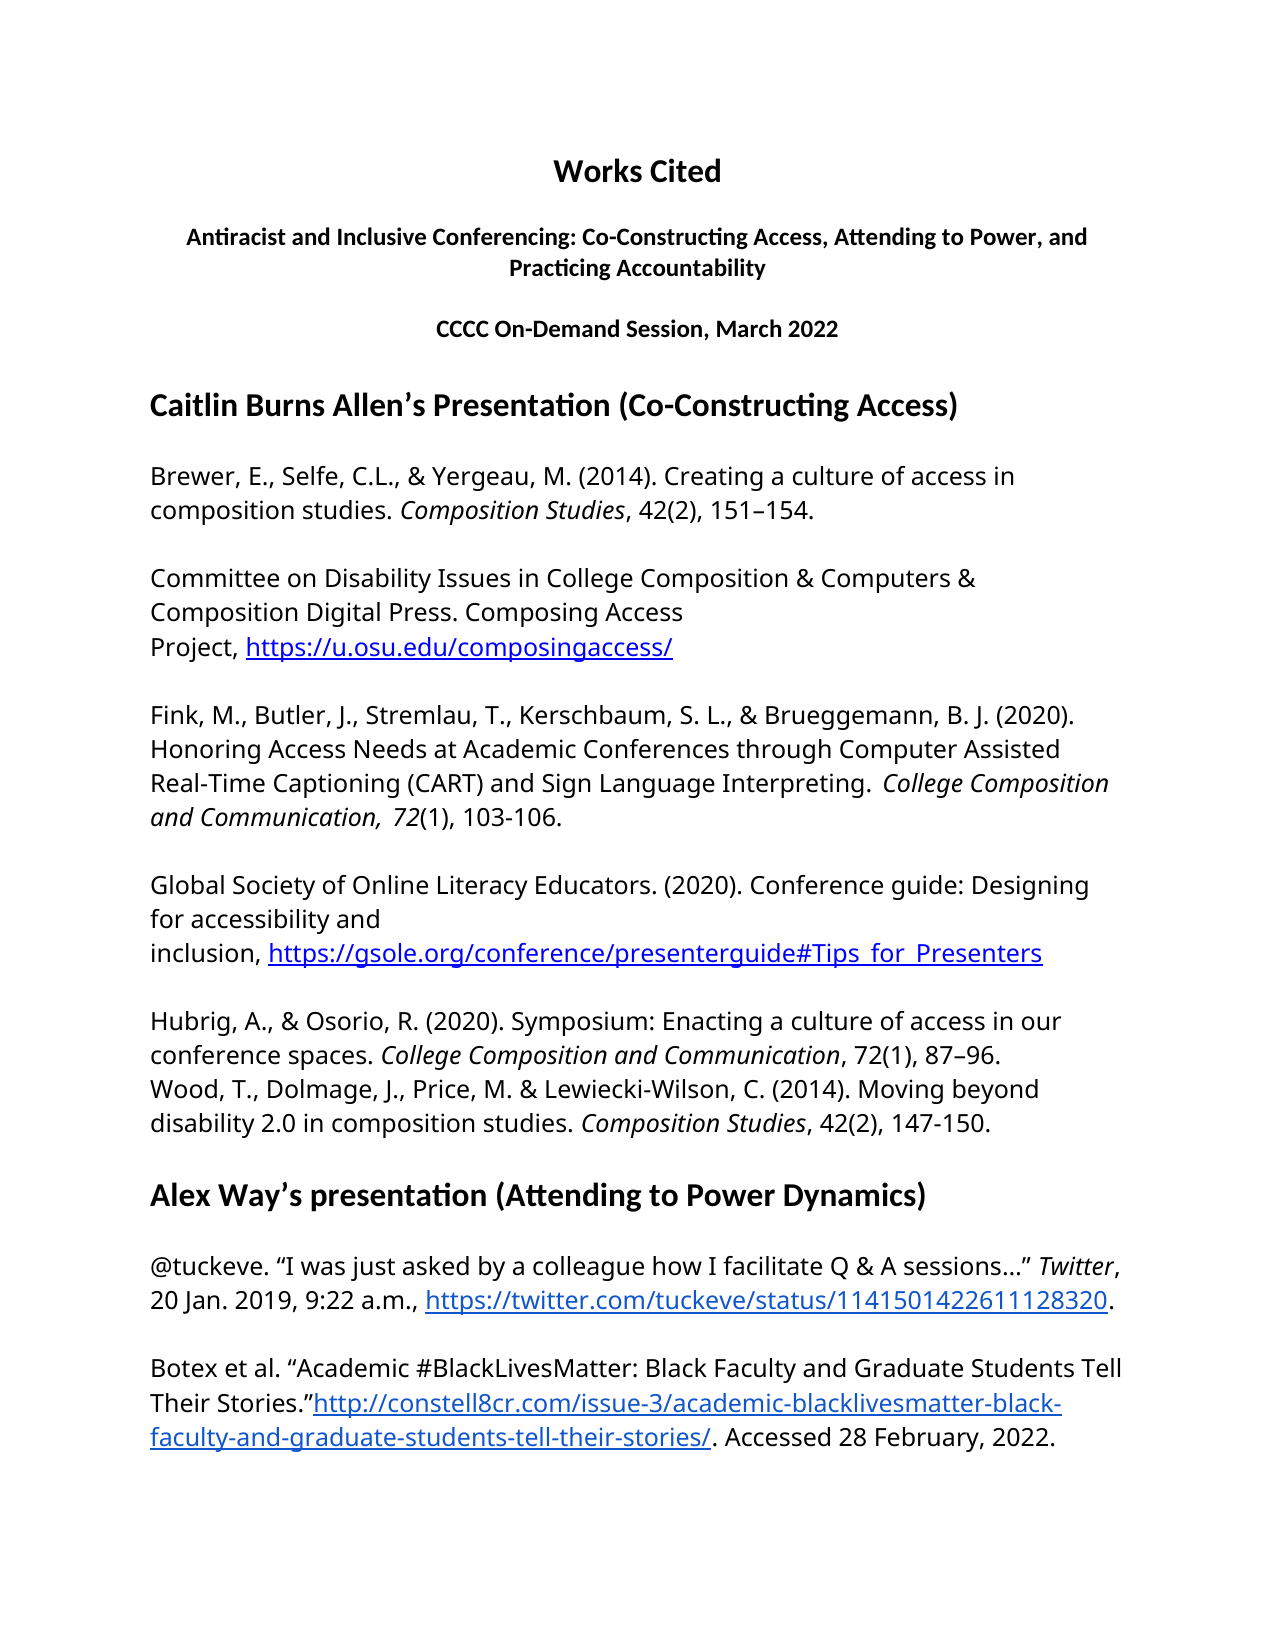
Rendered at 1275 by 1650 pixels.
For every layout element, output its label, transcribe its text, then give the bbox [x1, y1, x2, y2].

text Hubrig, A., & Osorio, R. (2020). Symposium: Enacting a culture of access in our conference spaces. College Composition and Communication, 72(1), 87–96. [150, 1004, 1125, 1072]
subtitle Alex Way’s presentation (Attending to Power Dynamics) [150, 1174, 1125, 1215]
text Botex et al. “Academic #BlackLivesMatter: Black Faculty and Graduate Students Tell Their Stories.”http://constell8cr.com/issue-3/academic-blacklivesmatter-black-faculty-and-graduate-students-tell-their-stories/. Accessed 28 February, 2022. [150, 1351, 1125, 1453]
text Antiracist and Inclusive Conferencing: Co-Constructing Access, Attending to Power, and Practicing Accountability [150, 221, 1125, 282]
text CCCC On-Demand Session, March 2022 [150, 313, 1125, 343]
text Fink, M., Butler, J., Stremlau, T., Kerschbaum, S. L., & Brueggemann, B. J. (2020). Honoring Access Needs at Academic Conferences through Computer Assisted Real-Time Captioning (CART) and Sign Language Interpreting. College Composition and Communication, 72(1), 103-106. [150, 697, 1125, 833]
text Brewer, E., Selfe, C.L., & Yergeau, M. (2014). Creating a culture of access in composition studies. Composition Studies, 42(2), 151–154. [150, 459, 1125, 527]
title Works Cited [150, 150, 1125, 191]
subtitle Caitlin Burns Allen’s Presentation (Co-Constructing Access) [150, 384, 1125, 425]
text Committee on Disability Issues in College Composition & Computers & Composition Digital Press. Composing Access Project, https://u.osu.edu/composingaccess/ [150, 561, 1125, 663]
text Global Society of Online Literacy Educators. (2020). Conference guide: Designing for accessibility and inclusion, https://gsole.org/conference/presenterguide#Tips_for_Presenters [150, 868, 1125, 970]
text Wood, T., Dolmage, J., Price, M. & Lewiecki-Wilson, C. (2014). Moving beyond disability 2.0 in composition studies. Composition Studies, 42(2), 147-150. [150, 1072, 1125, 1140]
